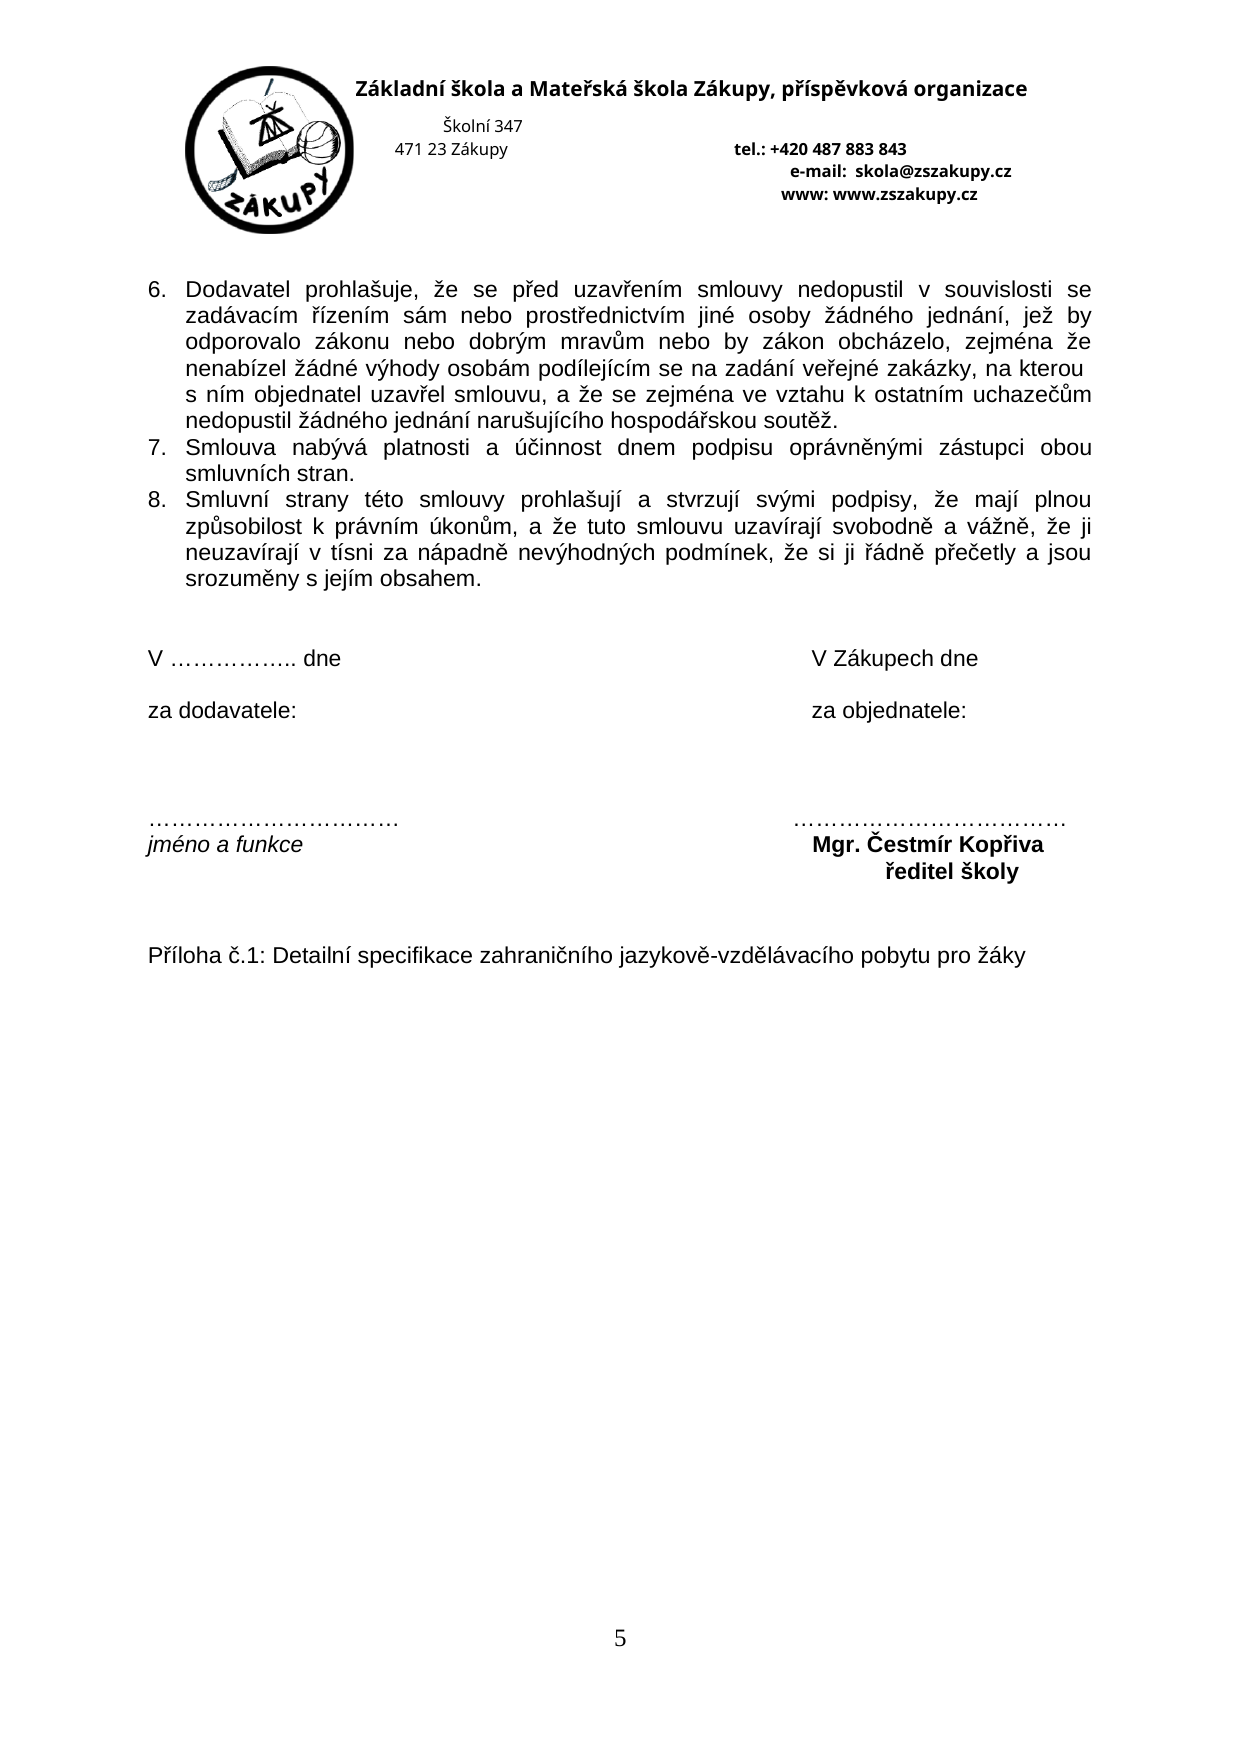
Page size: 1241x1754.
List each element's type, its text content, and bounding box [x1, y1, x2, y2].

list Dodavatel prohlašuje, že se před uzavřením smlouvy nedopustil v souvislosti se zadávacím řízením sám nebo prostřednictvím jiné osoby žádného jednání, jež by odporovalo zákonu nebo dobrým mravům nebo by zákon obcházelo, zejména že nenabízel žádné výhody osobám podílejícím se na zadání veřejné zakázky, na kterou s ním objednatel uzavřel smlouvu, a že se zejména ve vztahu k ostatním uchazečům nedopustil žádného jednání narušujícího hospodářskou soutěž. [148, 276, 1093, 434]
text …………………………… ……………………………… [148, 805, 1093, 831]
text V …………….. dne V Zákupech dne [148, 644, 1093, 671]
text jméno a funkce Mgr. Čestmír Kopřiva [148, 831, 1093, 858]
picture [185, 66, 354, 234]
list Smlouva nabývá platnosti a účinnost dnem podpisu oprávněnými zástupci obou smluvních stran. [148, 434, 1093, 486]
text Příloha č.1: Detailní specifikace zahraničního jazykově-vzdělávacího pobytu pro žáky [148, 942, 1093, 968]
text ředitel školy [148, 858, 1093, 884]
list Smluvní strany této smlouvy prohlašují a stvrzují svými podpisy, že mají plnou způsobilost k právním úkonům, a že tuto smlouvu uzavírají svobodně a vážně, že ji neuzavírají v tísni za nápadně nevýhodných podmínek, že si ji řádně přečetly a jsou srozuměny s jejím obsahem. [148, 486, 1093, 592]
text za dodavatele: za objednatele: [148, 697, 1093, 723]
